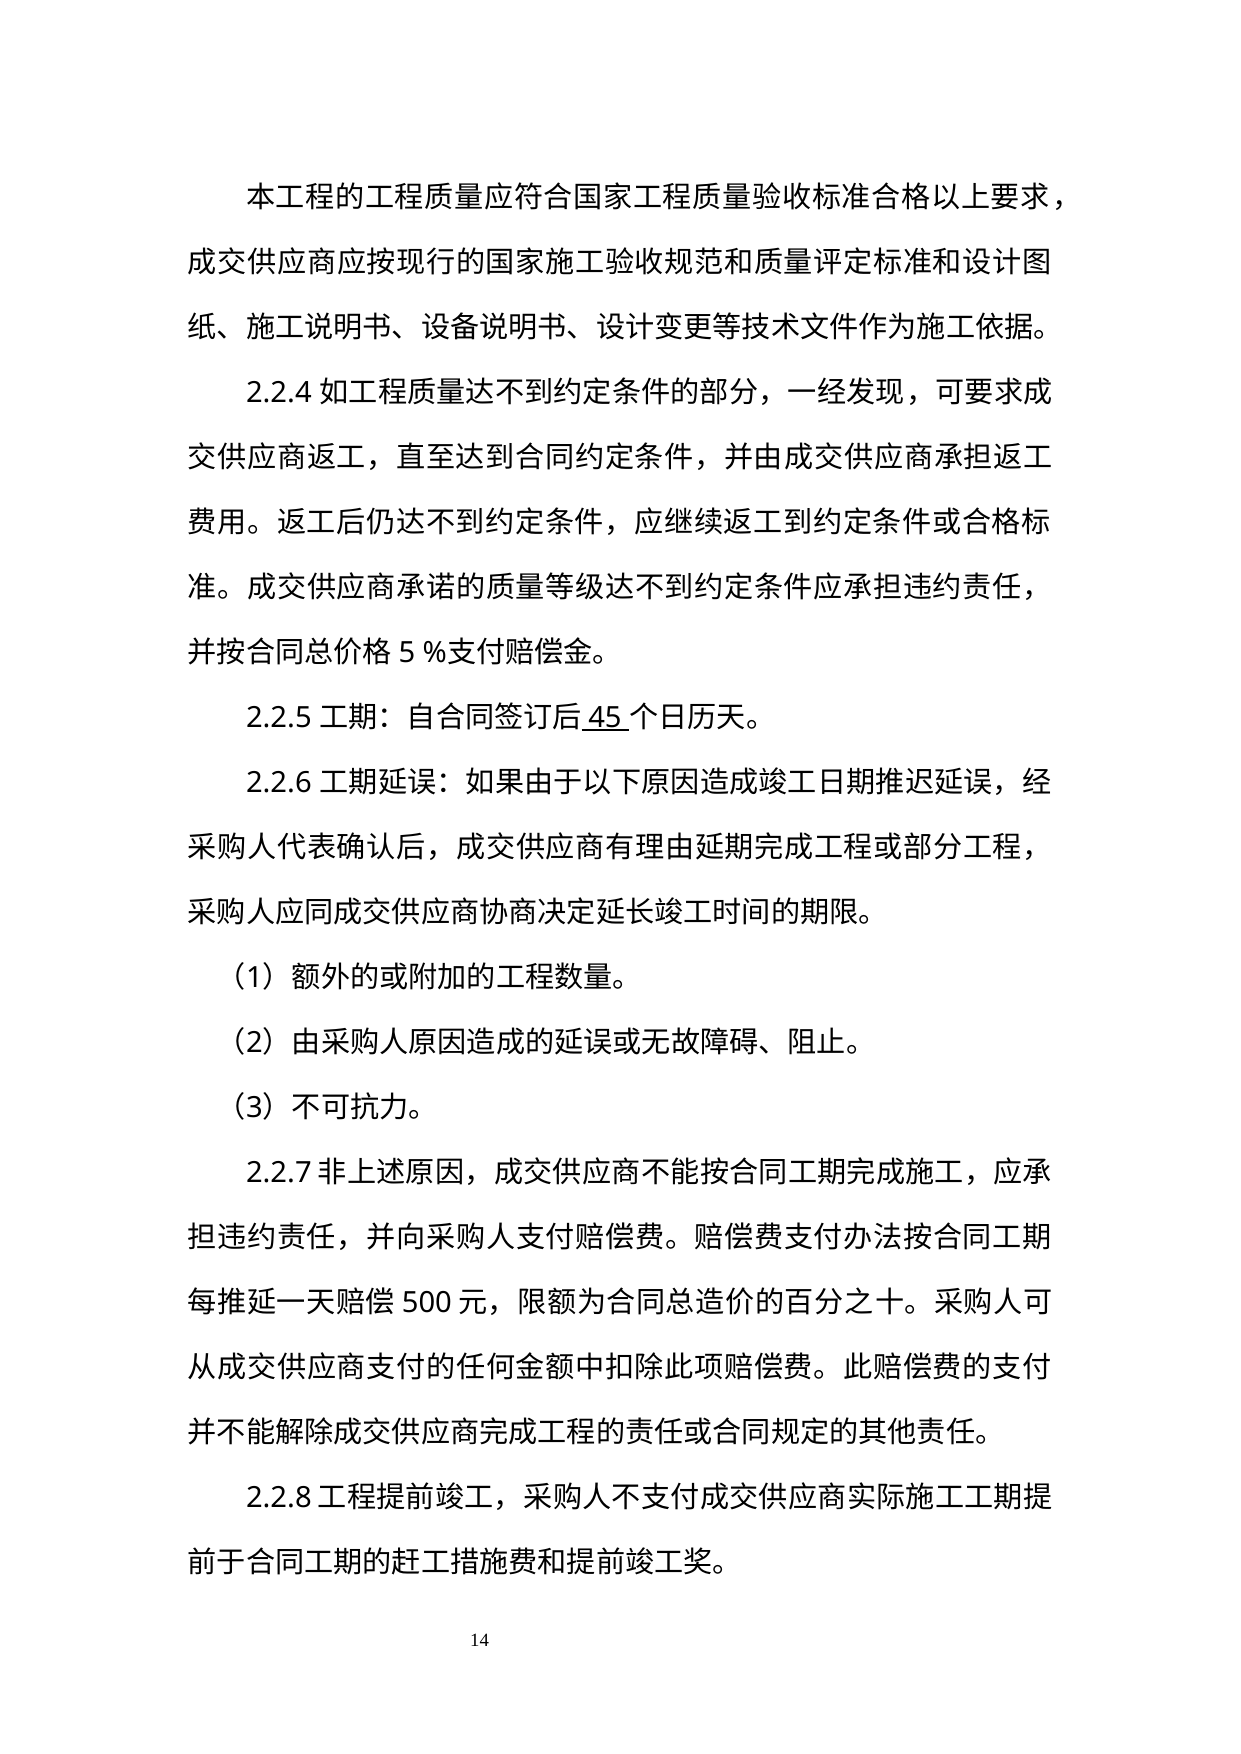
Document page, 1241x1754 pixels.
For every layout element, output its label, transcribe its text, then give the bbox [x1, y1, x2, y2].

text （3）不可抗力。 [187, 1072, 1053, 1137]
text 2.2.4 如工程质量达不到约定条件的部分，一经发现，可要求成交供应商返工，直至达到合同约定条件，并由成交供应商承担返工费用。返工后仍达不到约定条件，应继续返工到约定条件或合格标准。成交供应商承诺的质量等级达不到约定条件应承担违约责任，并按合同总价格 5 %支付赔偿金。 [187, 357, 1053, 682]
text （2）由采购人原因造成的延误或无故障碍、阻止。 [187, 1007, 1053, 1072]
text （1）额外的或附加的工程数量。 [187, 942, 1053, 1007]
text 本工程的工程质量应符合国家工程质量验收标准合格以上要求，成交供应商应按现行的国家施工验收规范和质量评定标准和设计图纸、施工说明书、设备说明书、设计变更等技术文件作为施工依据。 [187, 162, 1053, 357]
text 2.2.8工程提前竣工，采购人不支付成交供应商实际施工工期提前于合同工期的赶工措施费和提前竣工奖。 [187, 1462, 1053, 1592]
text 2.2.5 工期：自合同签订后 45 个日历天。 [187, 682, 1053, 747]
text 2.2.6 工期延误：如果由于以下原因造成竣工日期推迟延误，经采购人代表确认后，成交供应商有理由延期完成工程或部分工程，采购人应同成交供应商协商决定延长竣工时间的期限。 [187, 747, 1053, 942]
text 2.2.7非上述原因，成交供应商不能按合同工期完成施工，应承担违约责任，并向采购人支付赔偿费。赔偿费支付办法按合同工期每推延一天赔偿500元，限额为合同总造价的百分之十。采购人可从成交供应商支付的任何金额中扣除此项赔偿费。此赔偿费的支付并不能解除成交供应商完成工程的责任或合同规定的其他责任。 [187, 1137, 1053, 1462]
